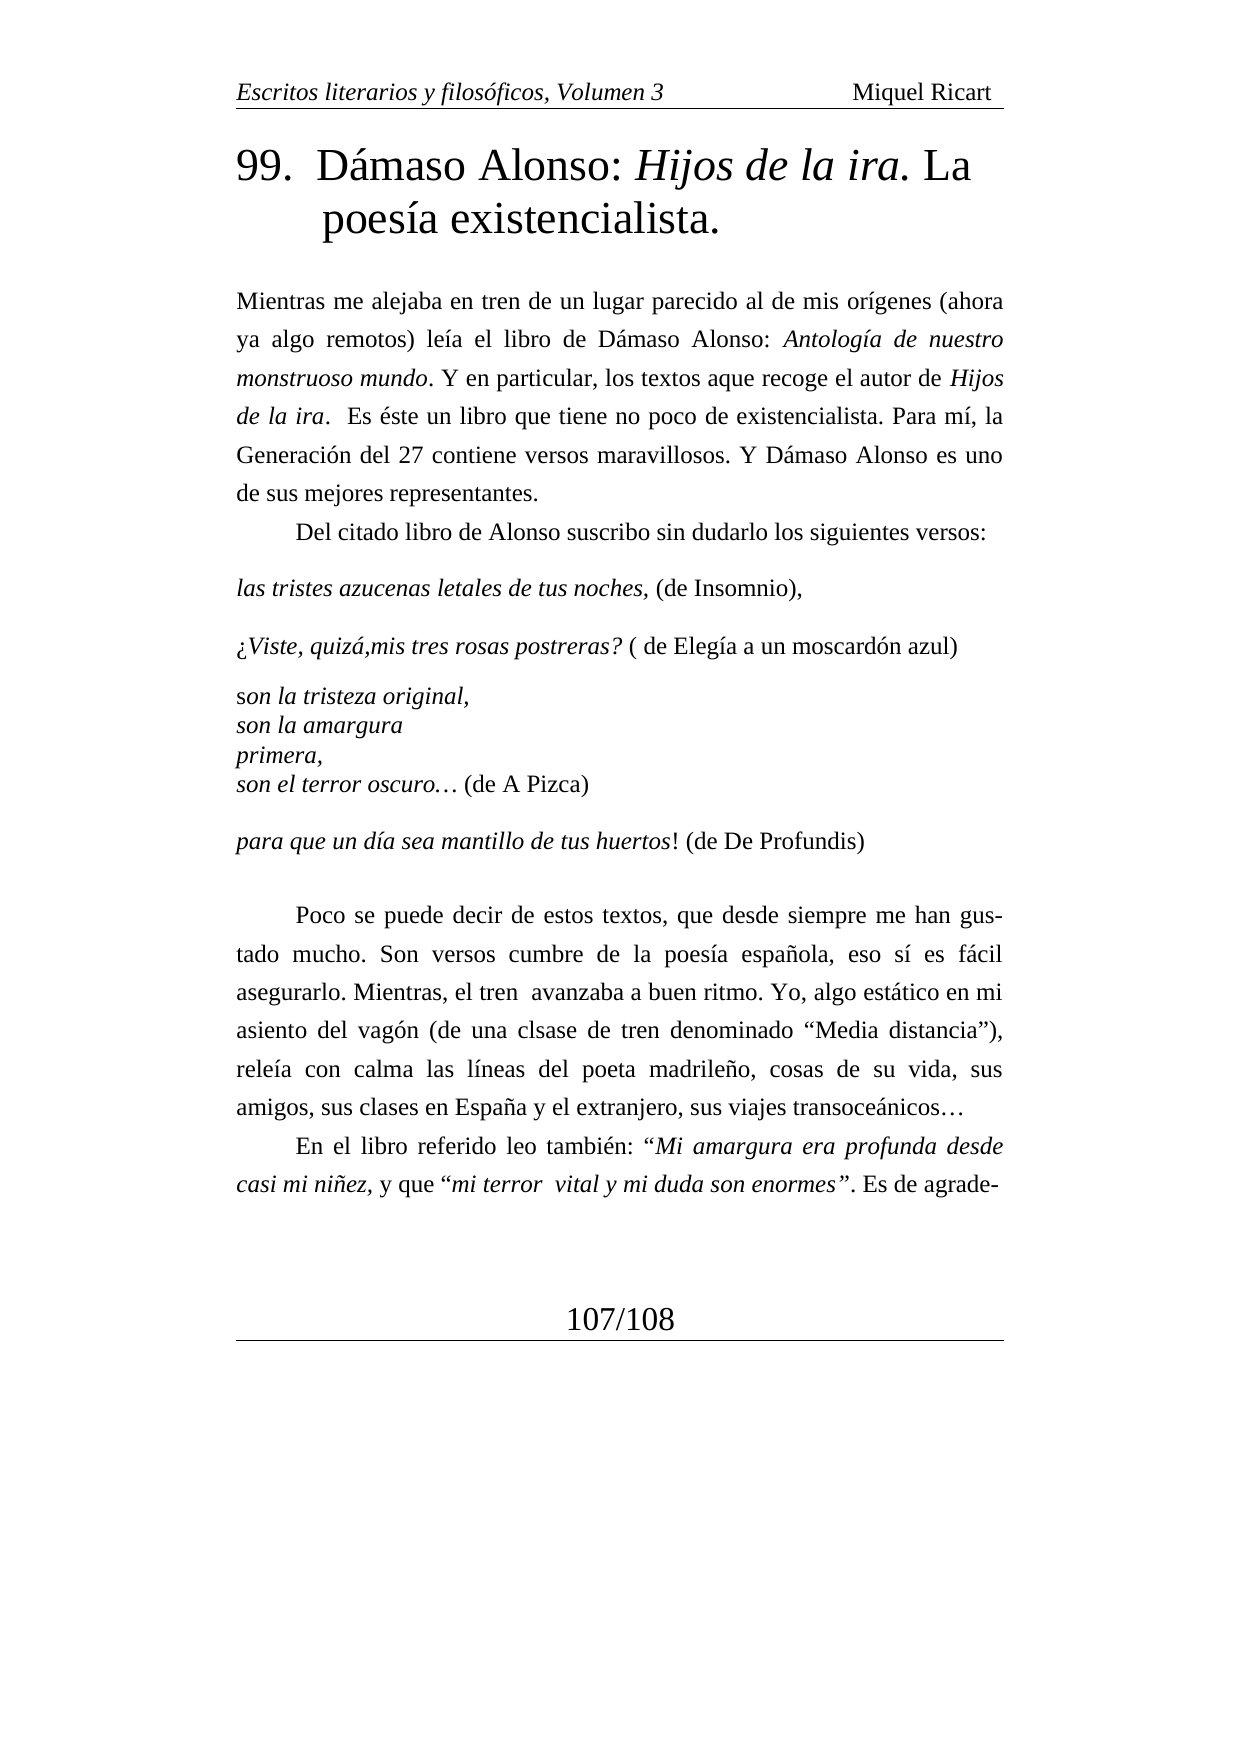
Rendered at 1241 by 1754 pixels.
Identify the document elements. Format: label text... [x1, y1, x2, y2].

text son la amargura [236, 710, 1004, 739]
text 99. Dámaso Alonso: Hijos de la ira. La [236, 138, 1004, 190]
text ¿Viste, quizá,mis tres rosas postreras? ( de Elegía a un moscardón azul) [236, 621, 1004, 663]
text son el terror oscuro… (de A Pizca) [236, 769, 1004, 798]
text En el libro referido leo también: “Mi amargura era profunda desde casi mi niñez, y que “mi terror vital y mi duda son enormes”. Es de agrade- [236, 1123, 1004, 1200]
text son la tristeza original, [236, 681, 1004, 710]
text Mientras me alejaba en tren de un lugar parecido al de mis orígenes (ahora ya algo remotos) leía el libro de Dámaso Alonso: Antología de nuestro monstruoso mundo. Y en particular, los textos aque recoge el autor de Hijos de la ira. Es éste un libro que tiene no poco de existencialista. Para mí, la Generación del 27 contiene versos maravillosos. Y Dámaso Alonso es uno de sus mejores representantes. [236, 278, 1004, 509]
text Del citado libro de Alonso suscribo sin dudarlo los siguientes versos: [236, 509, 1004, 548]
text para que un día sea mantillo de tus huertos! (de De Profundis) [236, 816, 1004, 857]
text primera, [236, 739, 1004, 769]
text poesía existencialista. [236, 190, 1004, 243]
text Poco se puede decir de estos textos, que desde siempre me han gus-tado mucho. Son versos cumbre de la poesía española, eso sí es fácil asegurarlo. Mientras, el tren avanzaba a buen ritmo. Yo, algo estático en mi asiento del vagón (de una clsase de tren denominado “Media distancia”), releía con calma las líneas del poeta madrileño, cosas de su vida, sus amigos, sus clases en España y el extranjero, sus viajes transoceánicos… [236, 893, 1004, 1123]
text las tristes azucenas letales de tus noches, (de Insomnio), [236, 565, 1004, 604]
